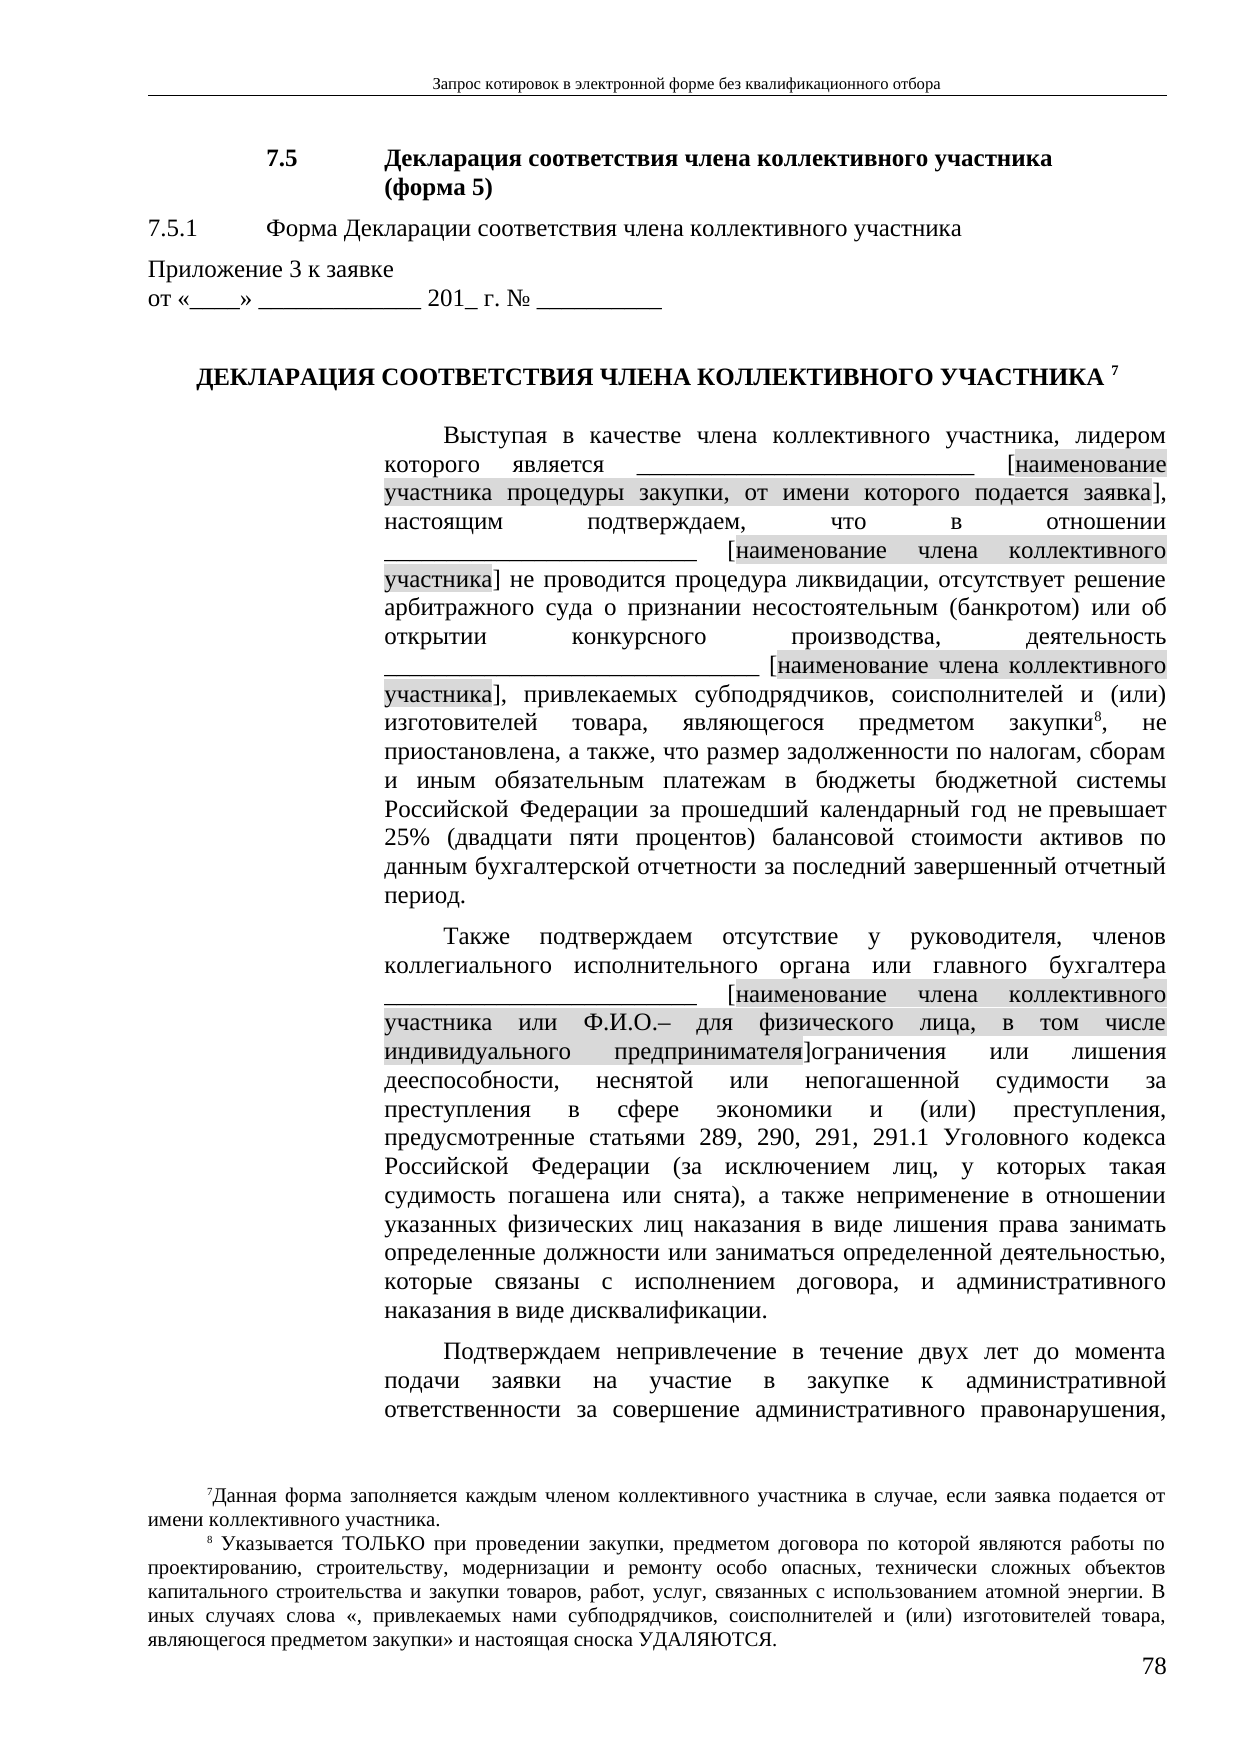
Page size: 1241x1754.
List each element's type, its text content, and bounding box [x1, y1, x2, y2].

text Выступая в качестве члена коллективного участника, лидером которого является ___________________________ [наименование участника процедуры закупки, от имени которого подается заявка], настоящим подтверждаем, что в отношении _________________________ [наименование члена коллективного участника] не проводится процедура ликвидации, отсутствует решение арбитражного суда о признании несостоятельным (банкротом) или об открытии конкурсного производства, деятельность ______________________________ [наименование члена коллективного участника], привлекаемых субподрядчиков, соисполнителей и (или) изготовителей товара, являющегося предметом закупки, не приостановлена, а также, что размер задолженности по налогам, сборам и иным обязательным платежам в бюджеты бюджетной системы Российской Федерации за прошедший календарный год не превышает 25% (двадцати пяти процентов) балансовой стоимости активов по данным бухгалтерской отчетности за последний завершенный отчетный период. [384, 420, 1167, 909]
text ДЕКЛАРАЦИЯ СООТВЕТСТВИЯ ЧЛЕНА КОЛЛЕКТИВНОГО УЧАСТНИКА [148, 362, 1167, 391]
text Форма Декларации соответствия члена коллективного участника [148, 213, 1167, 242]
text Декларация соответствия члена коллективного участника (форма 5) [266, 143, 1167, 201]
text Также подтверждаем отсутствие у руководителя, членов коллегиального исполнительного органа или главного бухгалтера _________________________ [наименование члена коллективного участника или Ф.И.О.– для физического лица, в том числе индивидуального предпринимателя]ограничения или лишения дееспособности, неснятой или непогашенной судимости за преступления в сфере экономики и (или) преступления, предусмотренные статьями 289, 290, 291, 291.1 Уголовного кодекса Российской Федерации (за исключением лиц, у которых такая судимость погашена или снята), а также неприменение в отношении указанных физических лиц наказания в виде лишения права занимать определенные должности или заниматься определенной деятельностью, которые связаны с исполнением договора, и административного наказания в виде дисквалификации. [384, 1036, 1167, 1324]
list Приложение 3 к заявке от «____» _____________ 201_ г. № __________ [148, 254, 1167, 312]
text Также подтверждаем отсутствие у руководителя, членов коллегиального исполнительного органа или главного бухгалтера _________________________ [наименование члена коллективного участника или Ф.И.О.– для физического лица, в том числе индивидуального предпринимателя]ограничения или лишения дееспособности, неснятой или непогашенной судимости за преступления в сфере экономики и (или) преступления, предусмотренные статьями 289, 290, 291, 291.1 Уголовного кодекса Российской Федерации (за исключением лиц, у которых такая судимость погашена или снята), а также неприменение в отношении указанных физических лиц наказания в виде лишения права занимать определенные должности или заниматься определенной деятельностью, которые связаны с исполнением договора, и административного наказания в виде дисквалификации. [384, 921, 1167, 1008]
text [384, 1336, 1167, 1422]
